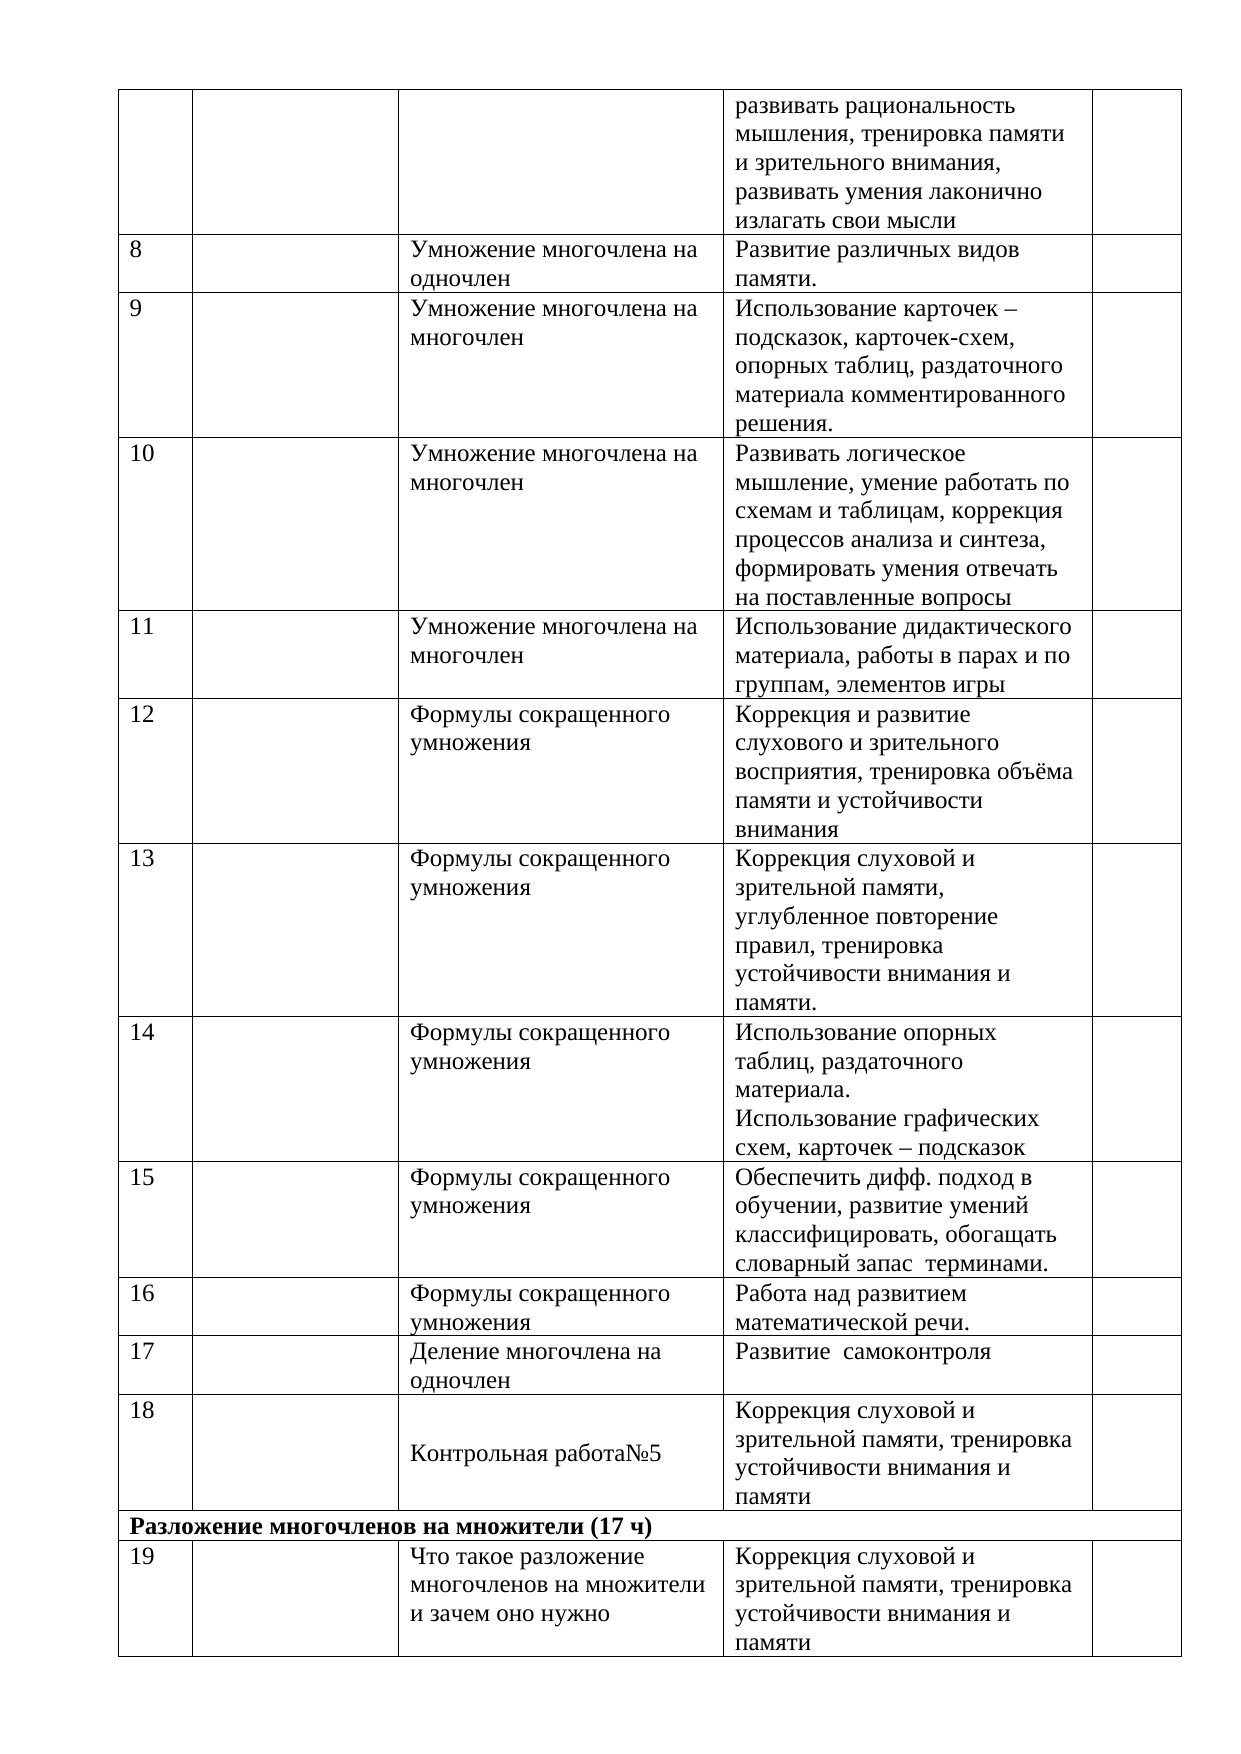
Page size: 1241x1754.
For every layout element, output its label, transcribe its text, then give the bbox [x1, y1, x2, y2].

table_cell [1093, 438, 1181, 610]
table_cell Использование дидактического материала, работы в парах и по группам, элементов игры [724, 611, 1092, 698]
table_cell Формулы сокращенного умножения [399, 844, 723, 1016]
table_cell 9 [119, 293, 192, 437]
table_cell Что такое разложение многочленов на множители и зачем оно нужно [399, 1541, 723, 1656]
table_cell 17 [119, 1336, 192, 1394]
table_cell [1093, 1395, 1181, 1510]
table_cell [1093, 1162, 1181, 1277]
table_cell Работа над развитием математической речи. [724, 1278, 1092, 1335]
table_cell [193, 699, 398, 842]
table_cell [193, 293, 398, 437]
table_cell Использование карточек – подсказок, карточек-схем, опорных таблиц, раздаточного материала комментированного решения. [724, 293, 1092, 437]
table_cell 18 [119, 1395, 192, 1510]
table_cell Умножение многочлена на одночлен [399, 235, 723, 292]
table_cell Коррекция слуховой и зрительной памяти, тренировка устойчивости внимания и памяти [724, 1395, 1092, 1510]
table_cell Умножение многочлена на многочлен [399, 293, 723, 437]
table_cell Коррекция и развитие слухового и зрительного восприятия, тренировка объёма памяти и устойчивости внимания [724, 699, 1092, 842]
table_cell [193, 1162, 398, 1277]
table_cell Развитие различных видов памяти. [724, 235, 1092, 292]
table_cell [1093, 90, 1181, 233]
table_cell [1093, 293, 1181, 437]
table_cell Разложение многочленов на множители (17 ч) [119, 1511, 1181, 1540]
table_cell [1093, 844, 1181, 1016]
table_cell [1093, 1541, 1181, 1656]
table_cell Умножение многочлена на многочлен [399, 611, 723, 698]
table_cell [1093, 611, 1181, 698]
table_cell 12 [119, 699, 192, 842]
table_cell [193, 90, 398, 233]
table_cell 8 [119, 235, 192, 292]
table_cell 11 [119, 611, 192, 698]
table_cell Развивать логическое мышление, умение работать по схемам и таблицам, коррекция процессов анализа и синтеза, формировать умения отвечать на поставленные вопросы [724, 438, 1092, 610]
table_cell Формулы сокращенного умножения [399, 1017, 723, 1161]
table_cell [1093, 1278, 1181, 1335]
table_cell [193, 844, 398, 1016]
table_cell [193, 611, 398, 698]
table_cell Коррекция слуховой и зрительной памяти, тренировка устойчивости внимания и памяти [724, 1541, 1092, 1656]
table_cell 7 [119, 90, 192, 233]
table_cell [193, 438, 398, 610]
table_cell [724, 90, 1092, 233]
table_cell [193, 1336, 398, 1394]
table_cell 19 [119, 1541, 192, 1656]
table_cell [193, 1541, 398, 1656]
table_cell Коррекция слуховой и зрительной памяти, углубленное повторение правил, тренировка устойчивости внимания и памяти. [724, 844, 1092, 1016]
table_cell [193, 1017, 398, 1161]
table_cell [193, 235, 398, 292]
table_cell [193, 1278, 398, 1335]
table_cell Деление многочлена на одночлен [399, 1336, 723, 1394]
table_cell 16 [119, 1278, 192, 1335]
table_cell Обеспечить дифф. подход в обучении, развитие умений классифицировать, обогащать словарный запас терминами. [724, 1162, 1092, 1277]
table_cell 15 [119, 1162, 192, 1277]
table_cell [399, 90, 723, 233]
table_cell [1093, 1017, 1181, 1161]
table_cell Использование опорных таблиц, раздаточного материала. Использование графических схем, карточек – подсказок [724, 1017, 1092, 1161]
table_cell Формулы сокращенного умножения [399, 1162, 723, 1277]
table_cell [1093, 1336, 1181, 1394]
table_cell 13 [119, 844, 192, 1016]
table_cell Умножение многочлена на многочлен [399, 438, 723, 610]
table_cell 14 [119, 1017, 192, 1161]
table_cell [1093, 699, 1181, 842]
table_cell Формулы сокращенного умножения [399, 1278, 723, 1335]
table_cell [193, 1395, 398, 1510]
table_cell Контрольная работа№5 [399, 1395, 723, 1510]
table_cell [1093, 235, 1181, 292]
table_cell 10 [119, 438, 192, 610]
table_cell Развитие самоконтроля [724, 1336, 1092, 1394]
table_cell Формулы сокращенного умножения [399, 699, 723, 842]
